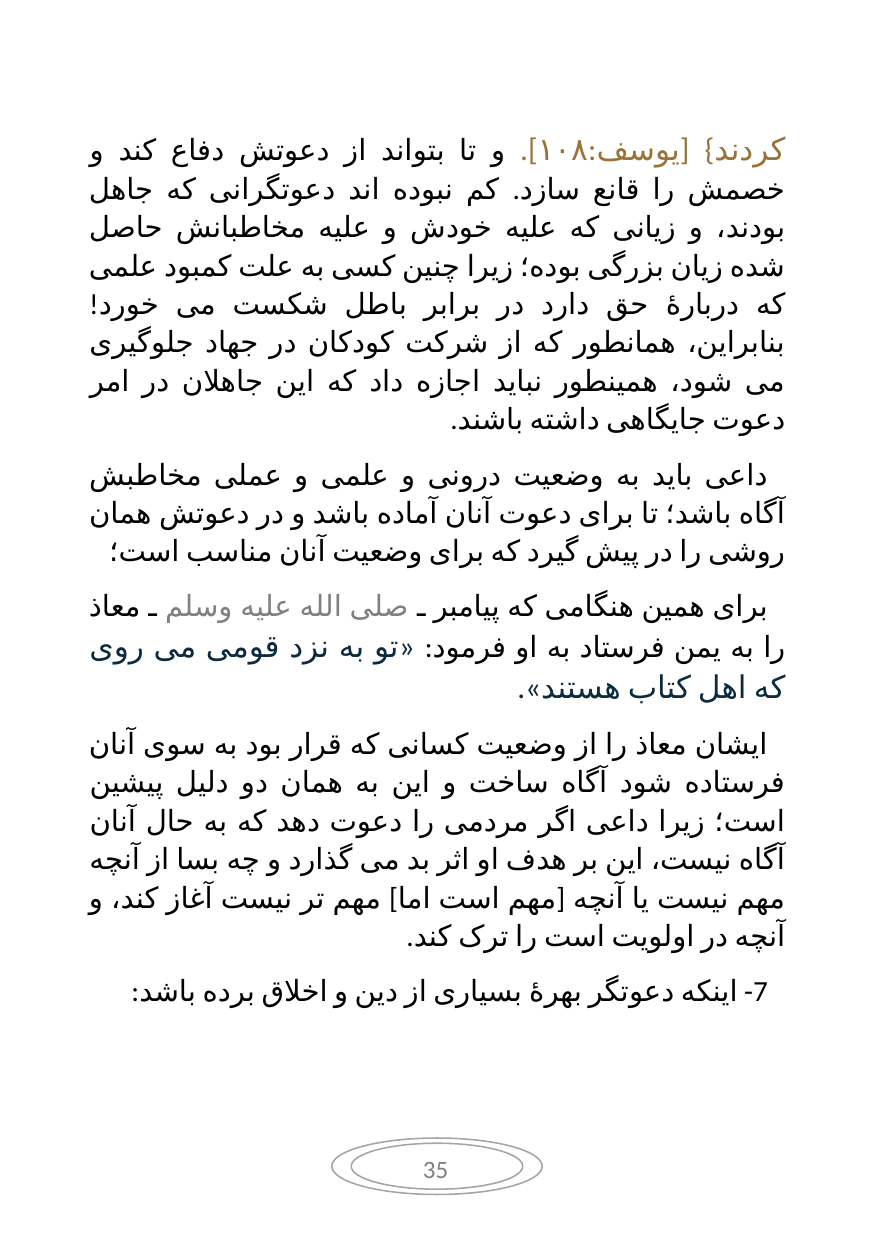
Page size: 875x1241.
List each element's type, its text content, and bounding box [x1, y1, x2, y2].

text برای همین هنگامی که پیامبر ـ صلی الله علیه وسلم ـ معاذ را به یمن فرستاد به او فرمود: «تو به نزد قومی می روی که اهل کتاب هستند». [89, 588, 785, 706]
text ایشان معاذ را از وضعیت کسانی که قرار بود به سوی آنان فرستاده شود آگاه ساخت و این به همان دو دلیل پیشین است؛ زیرا داعی اگر مردمی را دعوت دهد که به حال آنان آگاه نیست، این بر هدف او اثر بد می گذارد و چه بسا از آنچه مهم نیست یا آنچه [مهم است اما] مهم تر نیست آغاز کند، و آنچه در اولویت است را ترک کند. [89, 726, 785, 954]
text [89, 130, 785, 437]
text داعی باید به وضعیت درونی و علمی و عملی مخاطبش آگاه باشد؛ تا برای دعوت آنان آماده باشد و در دعوتش همان روشی را در پیش گیرد که برای وضعیت آنان مناسب است؛ [89, 457, 785, 569]
text 7- اينكه دعوتگر بهرهٔ بسیاری از دین و اخلاق برده باشد: [89, 973, 785, 1009]
